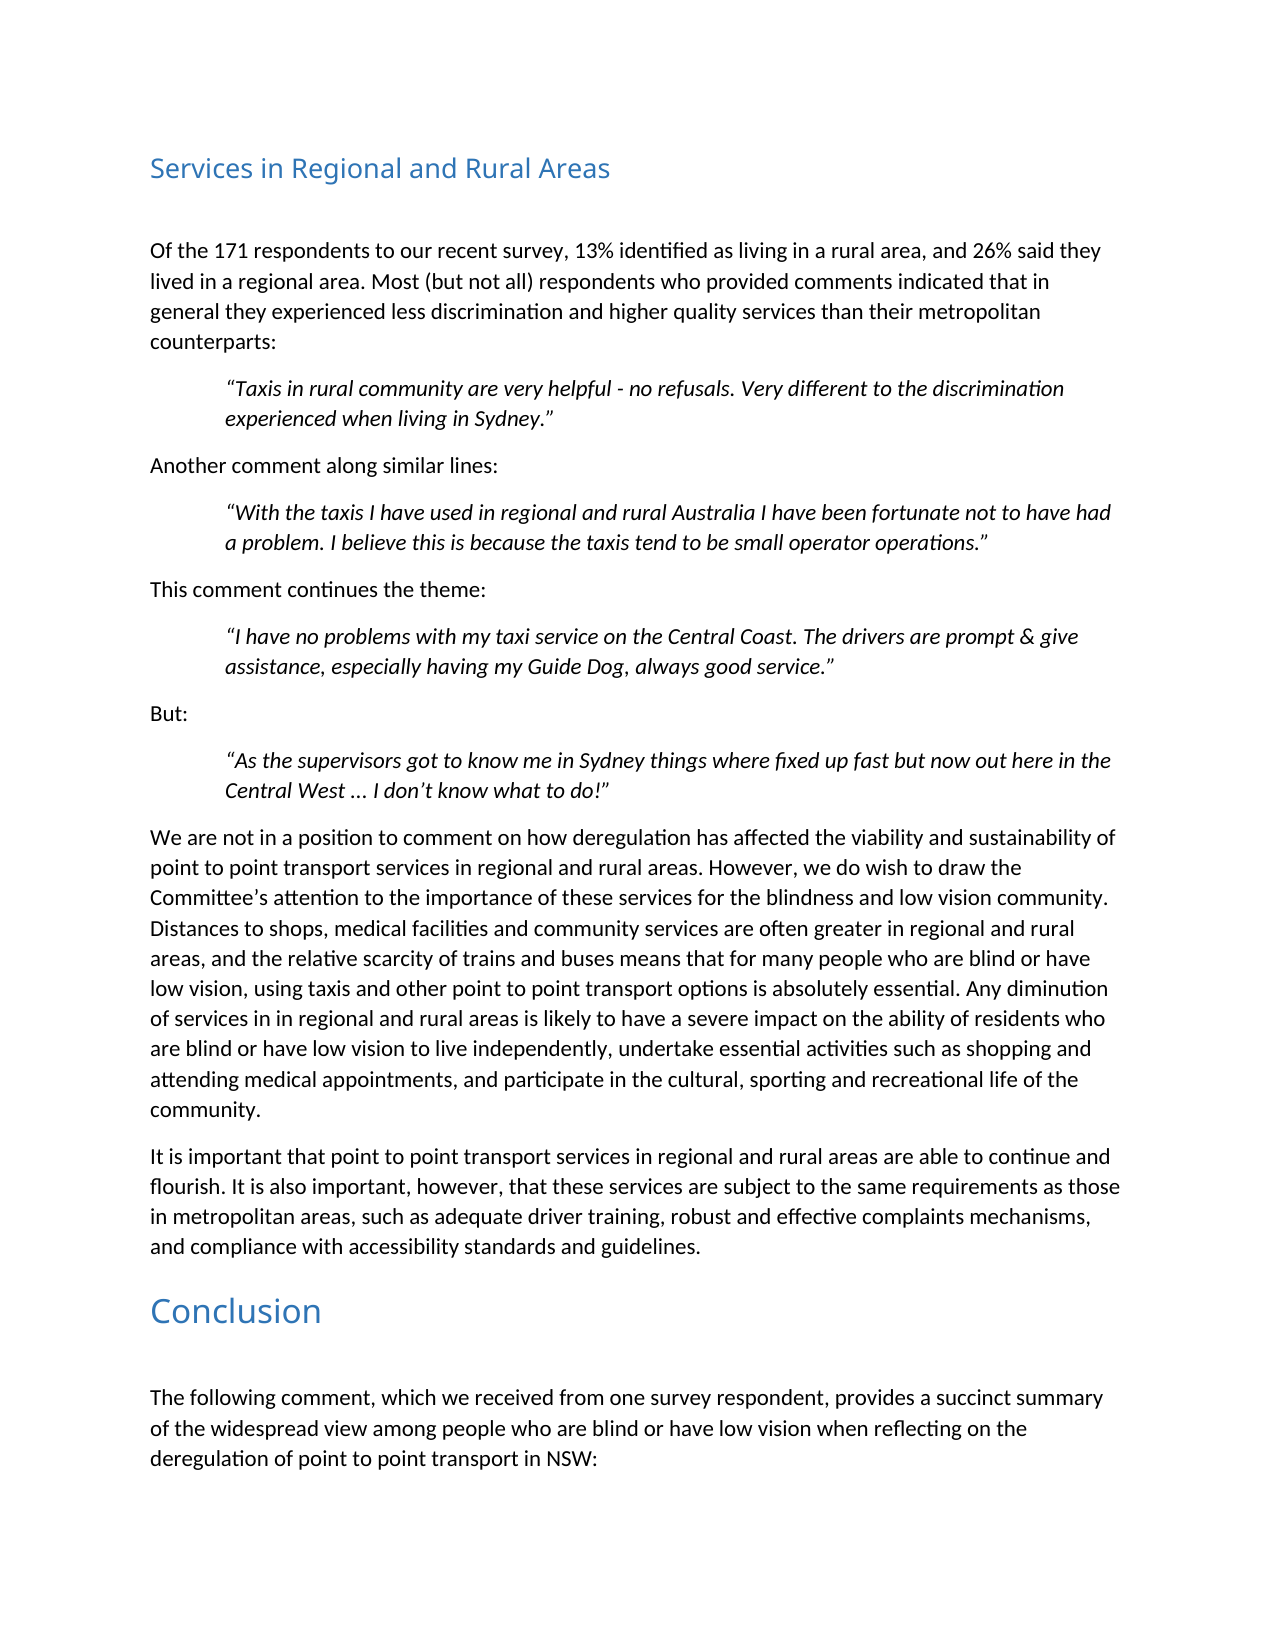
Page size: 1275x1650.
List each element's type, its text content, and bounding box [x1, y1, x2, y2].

subtitle Conclusion [150, 1288, 1125, 1333]
text “As the supervisors got to know me in Sydney things where fixed up fast but now out here in the Central West ... I don’t know what to do!” [225, 746, 1125, 804]
text Of the 171 respondents to our recent survey, 13% identified as living in a rural area, and 26% said they lived in a regional area. Most (but not all) respondents who provided comments indicated that in general they experienced less discrimination and higher quality services than their metropolitan counterparts: [150, 237, 1125, 355]
text This comment continues the theme: [150, 575, 1125, 603]
text “Taxis in rural community are very helpful - no refusals. Very different to the discrimination experienced when living in Sydney.” [225, 374, 1125, 432]
text The following comment, which we received from one survey respondent, provides a succinct summary of the widespread view among people who are blind or have low vision when reflecting on the deregulation of point to point transport in NSW: [150, 1383, 1125, 1472]
text Another comment along similar lines: [150, 451, 1125, 479]
text We are not in a position to comment on how deregulation has affected the viability and sustainability of point to point transport services in regional and rural areas. However, we do wish to draw the Committee’s attention to the importance of these services for the blindness and low vision community. Distances to shops, medical facilities and community services are often greater in regional and rural areas, and the relative scarcity of trains and buses means that for many people who are blind or have low vision, using taxis and other point to point transport options is absolutely essential. Any diminution of services in in regional and rural areas is likely to have a severe impact on the ability of residents who are blind or have low vision to live independently, undertake essential activities such as shopping and attending medical appointments, and participate in the cultural, sporting and recreational life of the community. [150, 823, 1125, 1123]
text But: [150, 699, 1125, 727]
subtitle Services in Regional and Rural Areas [150, 150, 1125, 187]
text “I have no problems with my taxi service on the Central Coast. The drivers are prompt & give assistance, especially having my Guide Dog, always good service.” [225, 622, 1125, 680]
text It is important that point to point transport services in regional and rural areas are able to continue and flourish. It is also important, however, that these services are subject to the same requirements as those in metropolitan areas, such as adequate driver training, robust and effective complaints mechanisms, and compliance with accessibility standards and guidelines. [150, 1142, 1125, 1261]
text “With the taxis I have used in regional and rural Australia I have been fortunate not to have had a problem. I believe this is because the taxis tend to be small operator operations.” [225, 498, 1125, 556]
